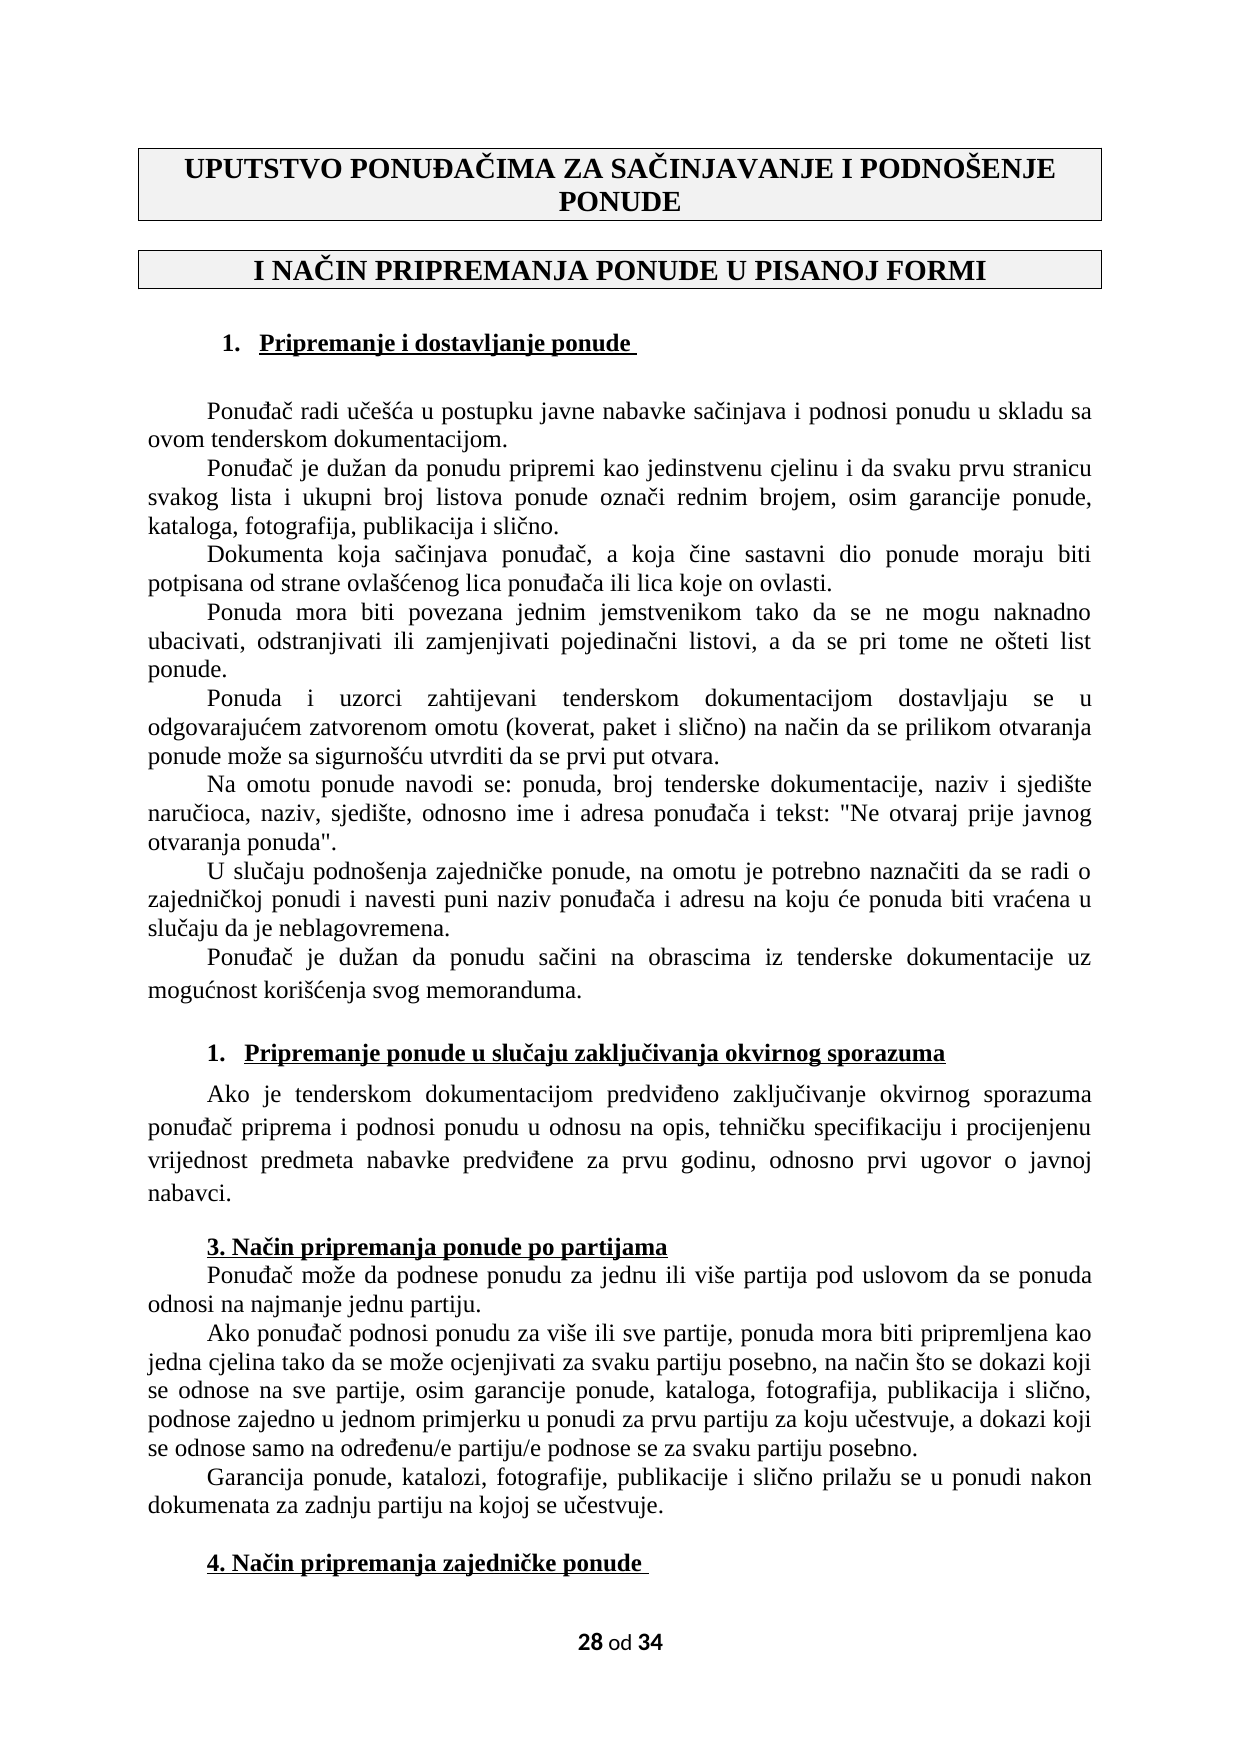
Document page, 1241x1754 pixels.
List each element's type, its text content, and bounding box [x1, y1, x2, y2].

text Dokumenta koja sačinjava ponuđač, a koja čine sastavni dio ponude moraju biti potpisana od strane ovlašćenog lica ponuđača ili lica koje on ovlasti. [148, 539, 1093, 597]
text Ponuđač je dužan da ponudu pripremi kao jedinstvenu cjelinu i da svaku prvu stranicu svakog lista i ukupni broj listova ponude označi rednim brojem, osim garancije ponude, kataloga, fotografija, publikacija i slično. [148, 453, 1093, 539]
text 4. Način pripremanja zajedničke ponude [148, 1548, 1093, 1577]
text Na omotu ponude navodi se: ponuda, broj tenderske dokumentacije, naziv i sjedište naručioca, naziv, sjedište, odnosno ime i adresa ponuđača i tekst: "Ne otvaraj prije javnog otvaranja ponuda". [148, 769, 1093, 856]
list Pripremanje i dostavljanje ponude [222, 328, 1093, 357]
list Pripremanje ponude u slučaju zaključivanja okvirnog sporazuma [207, 1029, 1093, 1066]
subtitle UPUTSTVO PONUĐAČIMA ZA SAČINJAVANJE I PODNOŠENJE PONUDE [139, 149, 1101, 220]
text U slučaju podnošenja zajedničke ponude, na omotu je potrebno naznačiti da se radi o zajedničkoj ponudi i navesti puni naziv ponuđača i adresu na koju će ponuda biti vraćena u slučaju da je neblagovremena. [148, 856, 1093, 942]
text Ako je tenderskom dokumentacijom predviđeno zaključivanje okvirnog sporazuma ponuđač priprema i podnosi ponudu u odnosu na opis, tehničku specifikaciju i procijenjenu vrijednost predmeta nabavke predviđene za prvu godinu, odnosno prvi ugovor o javnoj nabavci. [148, 1079, 1093, 1207]
text Garancija ponude, katalozi, fotografije, publikacije i slično prilažu se u ponudi nakon dokumenata za zadnju partiju na kojoj se učestvuje. [148, 1462, 1093, 1519]
text Ponuđač je dužan da ponudu sačini na obrascima iz tenderske dokumentacije uz mogućnost korišćenja svog memoranduma. [148, 942, 1093, 1004]
text Ponuda mora biti povezana jednim jemstvenikom tako da se ne mogu naknadno ubacivati, odstranjivati ili zamjenjivati pojedinačni listovi, a da se pri tome ne ošteti list ponude. [148, 597, 1093, 683]
text Ponuđač može da podnese ponudu za jednu ili više partija pod uslovom da se ponuda odnosi na najmanje jednu partiju. [148, 1261, 1093, 1318]
list I NAČIN PRIPREMANJA PONUDE U PISANOJ FORMI [139, 251, 1101, 288]
text 3. Način pripremanja ponude po partijama [148, 1232, 1093, 1261]
text Ponuda i uzorci zahtijevani tenderskom dokumentacijom dostavljaju se u odgovarajućem zatvorenom omotu (koverat, paket i slično) na način da se prilikom otvaranja ponude može sa sigurnošću utvrditi da se prvi put otvara. [148, 683, 1093, 769]
text Ako ponuđač podnosi ponudu za više ili sve partije, ponuda mora biti pripremljena kao jedna cjelina tako da se može ocjenjivati za svaku partiju posebno, na način što se dokazi koji se odnose na sve partije, osim garancije ponude, kataloga, fotografija, publikacija i slično, podnose zajedno u jednom primjerku u ponudi za prvu partiju za koju učestvuje, a dokazi koji se odnose samo na određenu/e partiju/e podnose se za svaku partiju posebno. [148, 1318, 1093, 1462]
text Ponuđač radi učešća u postupku javne nabavke sačinjava i podnosi ponudu u skladu sa ovom tenderskom dokumentacijom. [148, 396, 1093, 453]
